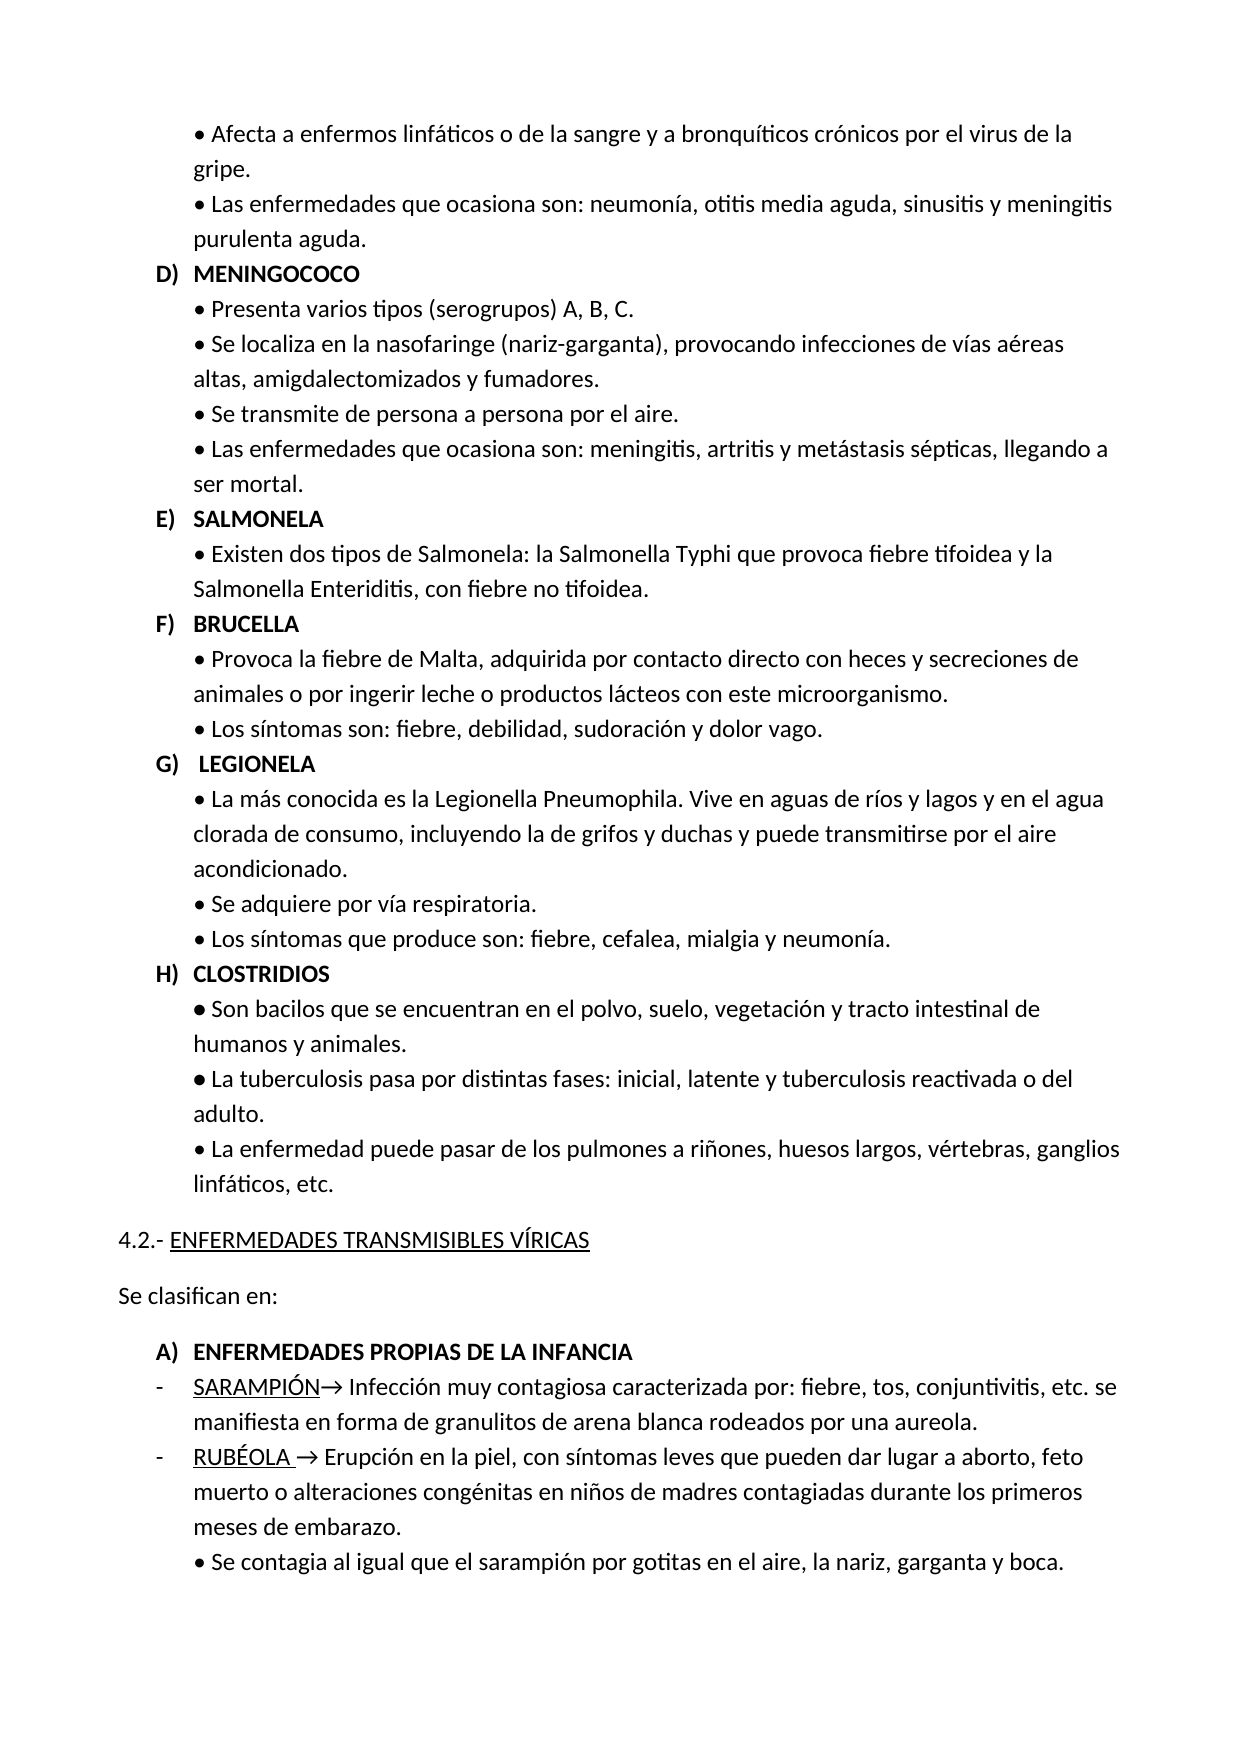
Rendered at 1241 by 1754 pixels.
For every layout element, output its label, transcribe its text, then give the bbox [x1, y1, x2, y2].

list • La tuberculosis pasa por distintas fases: inicial, latente y tuberculosis reactivada o del adulto. [193, 1063, 1122, 1129]
list • Las enfermedades que ocasiona son: neumonía, otitis media aguda, sinusitis y meningitis purulenta aguda. [193, 188, 1122, 254]
text 4.2.- ENFERMEDADES TRANSMISIBLES VÍRICAS [118, 1224, 1122, 1254]
list SALMONELA [156, 503, 1122, 534]
list CLOSTRIDIOS [156, 958, 1122, 989]
list • Se localiza en la nasofaringe (nariz-garganta), provocando infecciones de vías aéreas altas, amigdalectomizados y fumadores. [193, 328, 1122, 394]
list • La más conocida es la Legionella Pneumophila. Vive en aguas de ríos y lagos y en el agua clorada de consumo, incluyendo la de grifos y duchas y puede transmitirse por el aire acondicionado. [193, 783, 1122, 884]
list • Los síntomas que produce son: fiebre, cefalea, mialgia y neumonía. [193, 923, 1122, 954]
list • Existen dos tipos de Salmonela: la Salmonella Typhi que provoca fiebre tifoidea y la Salmonella Enteriditis, con fiebre no tifoidea. [193, 538, 1122, 604]
list • La enfermedad puede pasar de los pulmones a riñones, huesos largos, vértebras, ganglios linfáticos, etc. [193, 1133, 1122, 1199]
list • Afecta a enfermos linfáticos o de la sangre y a bronquíticos crónicos por el virus de la gripe. [193, 118, 1122, 184]
list • Se contagia al igual que el sarampión por gotitas en el aire, la nariz, garganta y boca. [193, 1546, 1122, 1576]
list • Se transmite de persona a persona por el aire. [193, 398, 1122, 429]
list SARAMPIÓN→ Infección muy contagiosa caracterizada por: fiebre, tos, conjuntivitis, etc. se manifiesta en forma de granulitos de arena blanca rodeados por una aureola. [156, 1371, 1122, 1436]
list RUBÉOLA → Erupción en la piel, con síntomas leves que pueden dar lugar a aborto, feto muerto o alteraciones congénitas en niños de madres contagiadas durante los primeros meses de embarazo. [156, 1441, 1122, 1541]
list ENFERMEDADES PROPIAS DE LA INFANCIA [156, 1336, 1122, 1366]
list • Las enfermedades que ocasiona son: meningitis, artritis y metástasis sépticas, llegando a ser mortal. [193, 433, 1122, 499]
list • Provoca la fiebre de Malta, adquirida por contacto directo con heces y secreciones de animales o por ingerir leche o productos lácteos con este microorganismo. [193, 643, 1122, 709]
list • Se adquiere por vía respiratoria. [193, 888, 1122, 919]
list LEGIONELA [156, 748, 1122, 779]
list • Los síntomas son: fiebre, debilidad, sudoración y dolor vago. [193, 713, 1122, 744]
list MENINGOCOCO [156, 258, 1122, 289]
list BRUCELLA [156, 608, 1122, 639]
text Se clasifican en: [118, 1280, 1122, 1310]
list • Presenta varios tipos (serogrupos) A, B, C. [193, 293, 1122, 324]
list • Son bacilos que se encuentran en el polvo, suelo, vegetación y tracto intestinal de humanos y animales. [193, 993, 1122, 1059]
